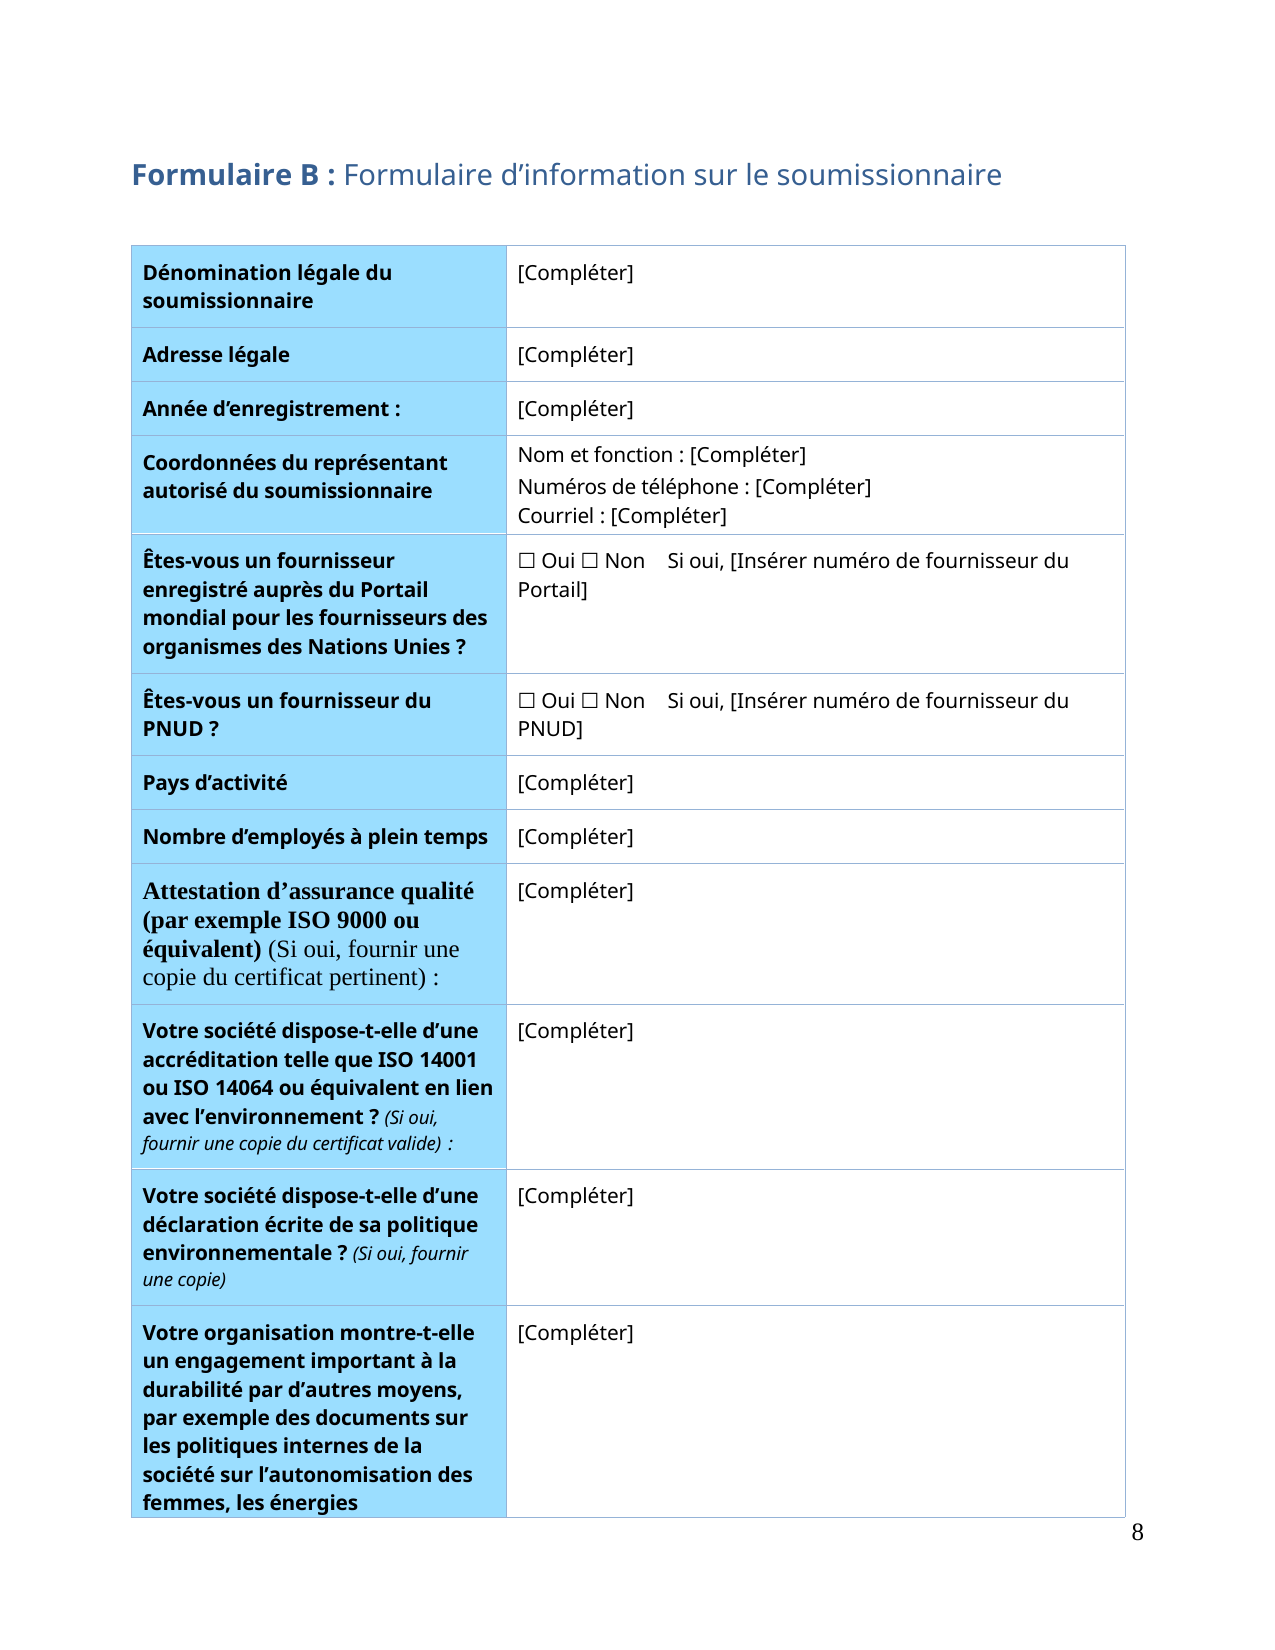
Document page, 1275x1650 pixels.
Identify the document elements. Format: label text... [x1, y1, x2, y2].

table_cell [Compléter] [507, 381, 1125, 435]
table_cell Année d’enregistrement : [132, 382, 506, 435]
table_cell Oui Non Si oui, [Insérer numéro de fournisseur du Portail] [507, 534, 1125, 673]
table_cell [Compléter] [507, 1169, 1125, 1305]
table_cell Votre société dispose-t-elle d’une déclaration écrite de sa politique environnementale ? (Si oui, fournir une copie) [132, 1170, 506, 1305]
table_cell Pays d’activité [132, 756, 506, 809]
table_cell [Compléter] [507, 1004, 1125, 1168]
table_header [Compléter] [507, 246, 1125, 327]
table_cell Nom et fonction : [Compléter] Numéros de téléphone : [Compléter] Courriel : [Compléter] [507, 435, 1125, 533]
table_cell [Compléter] [507, 755, 1125, 809]
table_cell Êtes-vous un fournisseur du PNUD ? [132, 674, 506, 755]
table_cell [Compléter] [507, 1305, 1125, 1517]
table_cell Oui Non Si oui, [Insérer numéro de fournisseur du PNUD] [507, 673, 1125, 755]
table_header Dénomination légale du soumissionnaire [132, 246, 506, 327]
table_cell [Compléter] [507, 809, 1125, 863]
table_cell Adresse légale [132, 328, 506, 381]
table_cell Êtes-vous un fournisseur enregistré auprès du Portail mondial pour les fournisseurs des organismes des Nations Unies ? [132, 535, 506, 673]
table_cell Nombre d’employés à plein temps [132, 810, 506, 863]
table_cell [132, 1306, 506, 1517]
table_cell [Compléter] [507, 863, 1125, 1004]
table_cell [Compléter] [507, 327, 1125, 381]
table_cell Coordonnées du représentant autorisé du soumissionnaire [132, 436, 506, 533]
table_cell Votre société dispose-t-elle d’une accréditation telle que ISO 14001 ou ISO 14064 ou équivalent en lien avec l’environnement ? (Si oui, fournir une copie du certificat valide) : [132, 1005, 506, 1168]
table_cell Attestation d’assurance qualité (par exemple ISO 9000 ou équivalent) (Si oui, fournir une copie du certificat pertinent) : [132, 864, 506, 1004]
subtitle Formulaire B : Formulaire d’information sur le soumissionnaire [131, 154, 1144, 194]
